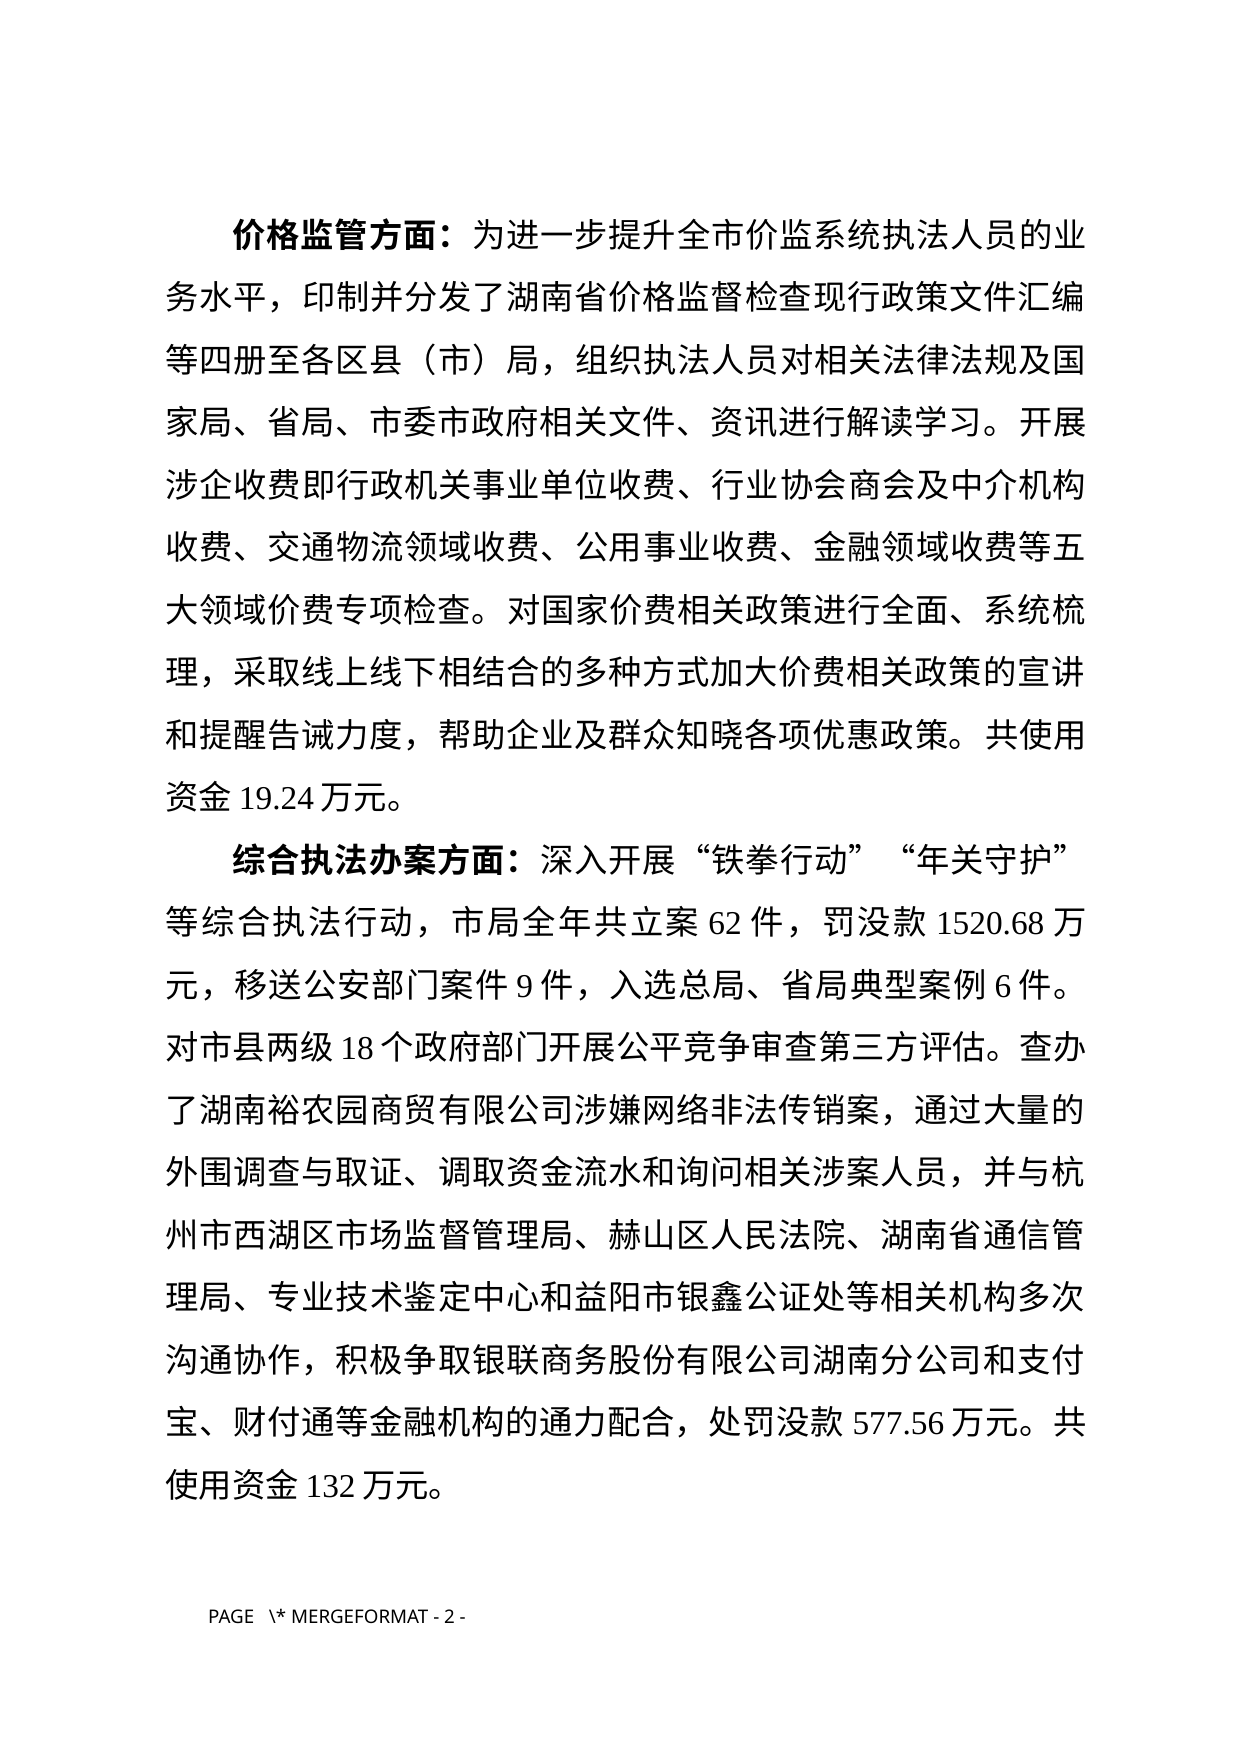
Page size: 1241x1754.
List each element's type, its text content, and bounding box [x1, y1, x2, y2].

text 综合执法办案方面：深入开展“铁拳行动”“年关守护”等综合执法行动，市局全年共立案62件，罚没款1520.68万元，移送公安部门案件9件，入选总局、省局典型案例6件。对市县两级18个政府部门开展公平竞争审查第三方评估。查办了湖南裕农园商贸有限公司涉嫌网络非法传销案，通过大量的外围调查与取证、调取资金流水和询问相关涉案人员，并与杭州市西湖区市场监督管理局、赫山区人民法院、湖南省通信管理局、专业技术鉴定中心和益阳市银鑫公证处等相关机构多次沟通协作，积极争取银联商务股份有限公司湖南分公司和支付宝、财付通等金融机构的通力配合，处罚没款577.56万元。共使用资金132万元。 [165, 826, 1087, 1557]
text 价格监管方面：为进一步提升全市价监系统执法人员的业务水平，印制并分发了湖南省价格监督检查现行政策文件汇编等四册至各区县（市）局，组织执法人员对相关法律法规及国家局、省局、市委市政府相关文件、资讯进行解读学习。开展涉企收费即行政机关事业单位收费、行业协会商会及中介机构收费、交通物流领域收费、公用事业收费、金融领域收费等五大领域价费专项检查。对国家价费相关政策进行全面、系统梳理，采取线上线下相结合的多种方式加大价费相关政策的宣讲和提醒告诫力度，帮助企业及群众知晓各项优惠政策。共使用资金19.24万元。 [165, 201, 1087, 826]
